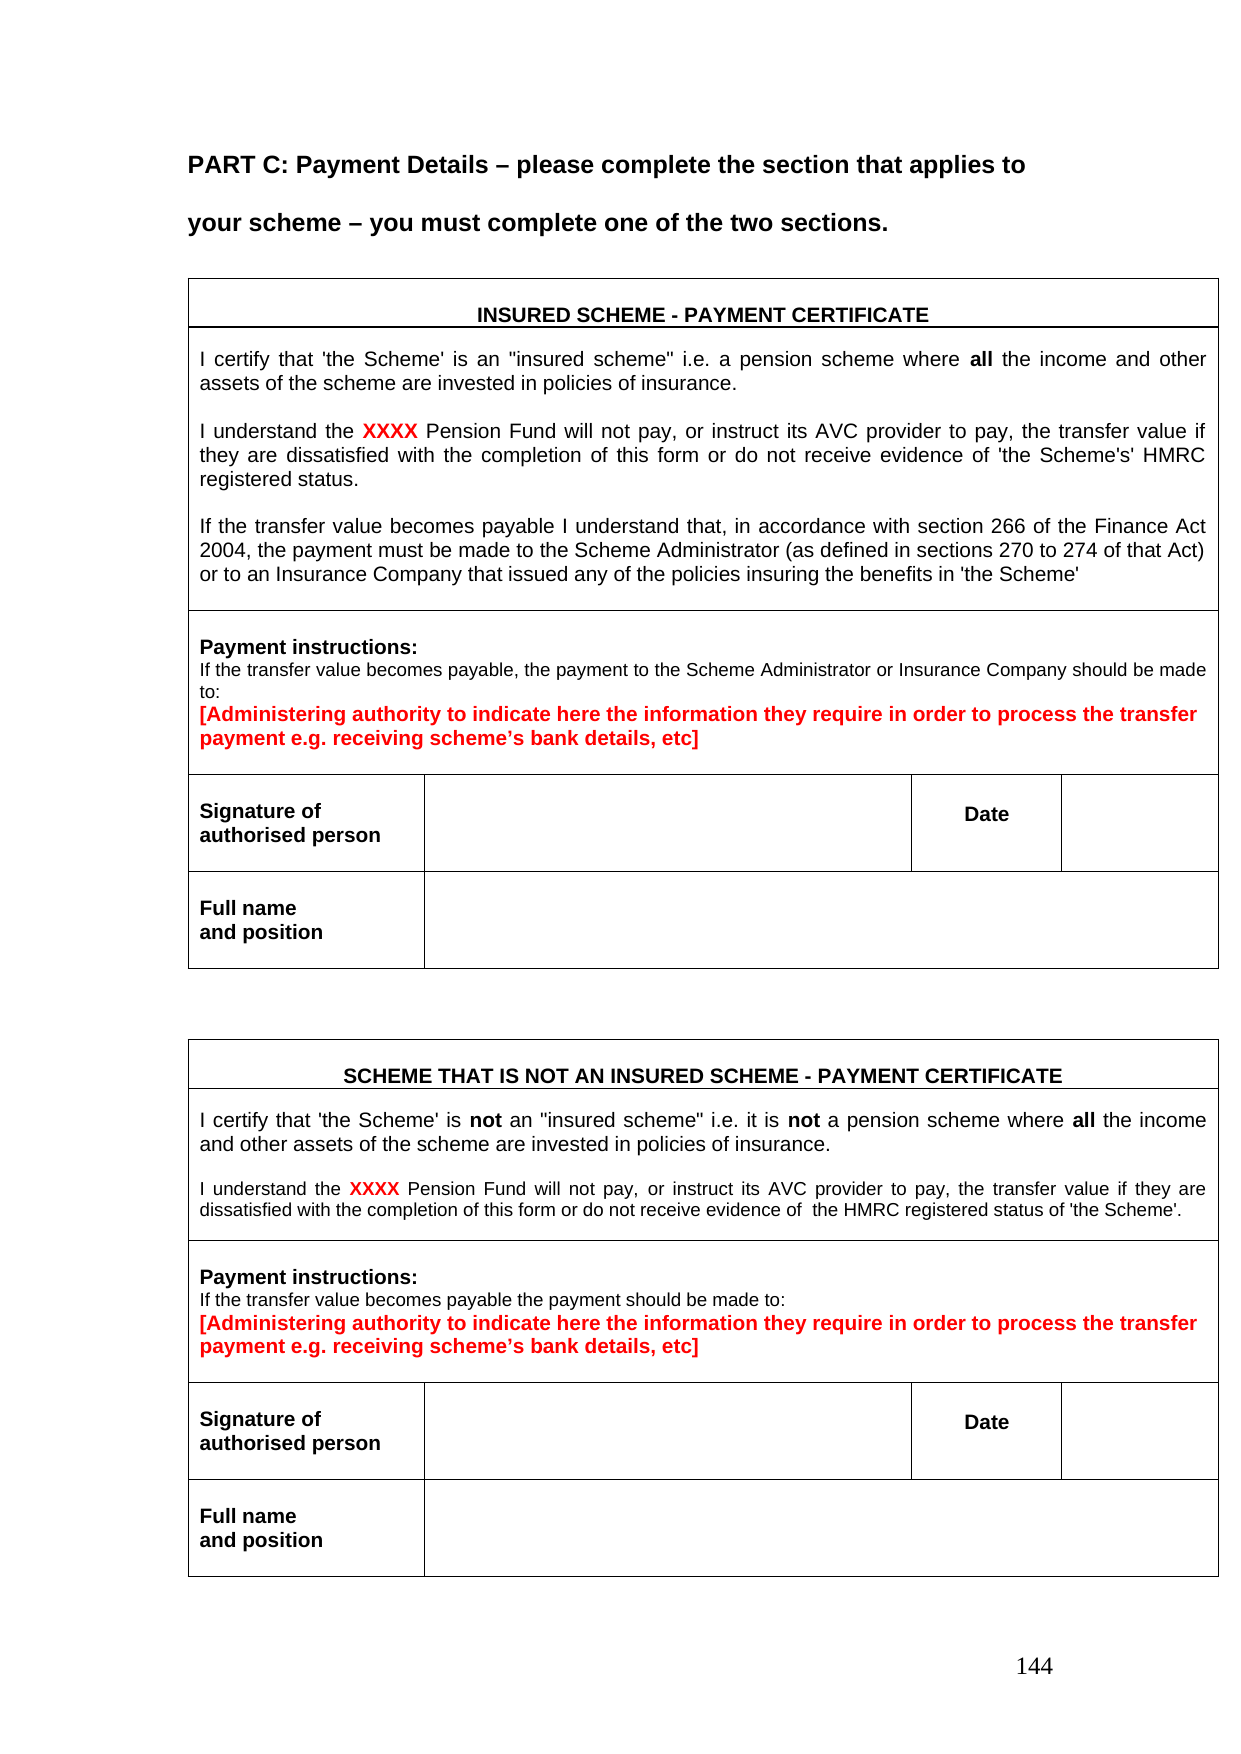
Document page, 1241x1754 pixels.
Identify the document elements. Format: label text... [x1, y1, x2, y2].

table_cell [1062, 775, 1218, 871]
table_cell [425, 1480, 1218, 1576]
table_header SCHEME THAT IS NOT AN INSURED SCHEME - PAYMENT CERTIFICATE [189, 1040, 1218, 1088]
table_cell Date [912, 1383, 1061, 1479]
table_cell Payment instructions: If the transfer value becomes payable, the payment to the Scheme Administrator or Insurance Company should be made to: [Administering authority to indicate here the information they require in order to process the transfer payment e.g. receiving scheme’s bank details, etc] [189, 611, 1218, 774]
table_cell Full name and position [189, 1480, 424, 1576]
table_cell Payment instructions: If the transfer value becomes payable the payment should be made to: [Administering authority to indicate here the information they require in order to process the transfer payment e.g. receiving scheme’s bank details, etc] [189, 1241, 1218, 1382]
table_cell I certify that 'the Scheme' is not an "insured scheme" i.e. it is not a pension scheme where all the income and other assets of the scheme are invested in policies of insurance. I understand the XXXX Pension Fund will not pay, or instruct its AVC provider to pay, the transfer value if they are dissatisfied with the completion of this form or do not receive evidence of the HMRC registered status of 'the Scheme'. [189, 1089, 1218, 1240]
table_cell [425, 775, 911, 871]
table_cell Signature of authorised person [189, 1383, 424, 1479]
table_cell [425, 872, 1218, 968]
table_cell [425, 1383, 911, 1479]
table_cell [1062, 1383, 1218, 1479]
table_cell Full name and position [189, 872, 424, 968]
table_cell Date [912, 775, 1061, 871]
table_cell Signature of authorised person [189, 775, 424, 871]
table_cell I certify that 'the Scheme' is an "insured scheme" i.e. a pension scheme where all the income and other assets of the scheme are invested in policies of insurance. I understand the XXXX Pension Fund will not pay, or instruct its AVC provider to pay, the transfer value if they are dissatisfied with the completion of this form or do not receive evidence of 'the Scheme's' HMRC registered status. If the transfer value becomes payable I understand that, in accordance with section 266 of the Finance Act 2004, the payment must be made to the Scheme Administrator (as defined in sections 270 to 274 of that Act) or to an Insurance Company that issued any of the policies insuring the benefits in 'the Scheme' [189, 328, 1218, 610]
text PART C: Payment Details – please complete the section that applies to your scheme – you must complete one of the two sections. [187, 150, 1053, 236]
table_header INSURED SCHEME - PAYMENT CERTIFICATE [189, 279, 1218, 326]
